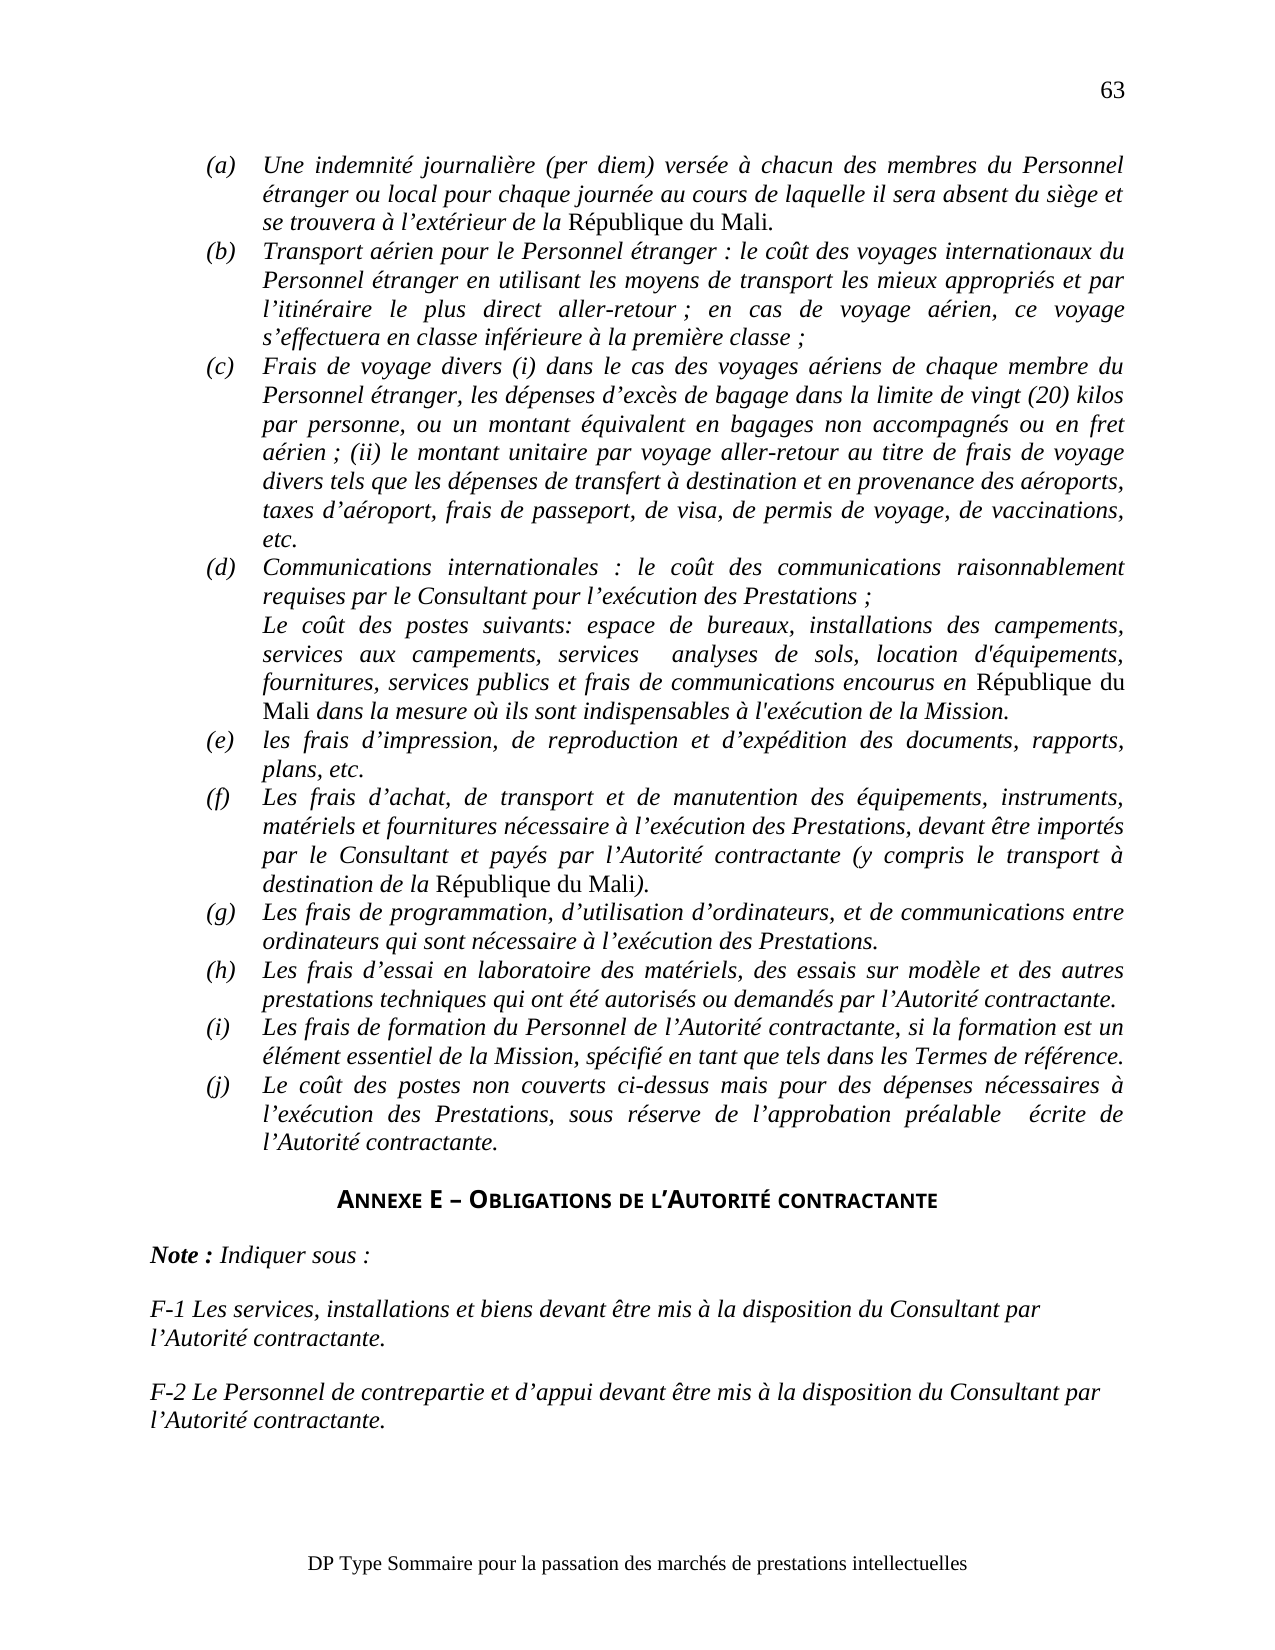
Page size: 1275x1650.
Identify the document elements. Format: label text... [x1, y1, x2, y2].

list Les frais de formation du Personnel de l’Autorité contractante, si la formation est un élément essentiel de la Mission, spécifié en tant que tels dans les Termes de référence. [206, 1012, 1125, 1070]
list Les frais d’essai en laboratoire des matériels, des essais sur modèle et des autres prestations techniques qui ont été autorisés ou demandés par l’Autorité contractante. [206, 955, 1125, 1012]
list Le coût des postes non couverts ci-dessus mais pour des dépenses nécessaires à l’exécution des Prestations, sous réserve de l’approbation préalable écrite de l’Autorité contractante. [206, 1070, 1125, 1156]
list Frais de voyage divers (i) dans le cas des voyages aériens de chaque membre du Personnel étranger, les dépenses d’excès de bagage dans la limite de vingt (20) kilos par personne, ou un montant équivalent en bagages non accompagnés ou en fret aérien ; (ii) le montant unitaire par voyage aller-retour au titre de frais de voyage divers tels que les dépenses de transfert à destination et en provenance des aéroports, taxes d’aéroport, frais de passeport, de visa, de permis de voyage, de vaccinations, etc. [206, 351, 1125, 552]
text F-2 Le Personnel de contrepartie et d’appui devant être mis à la disposition du Consultant par l’Autorité contractante. [150, 1377, 1125, 1434]
list Transport aérien pour le Personnel étranger : le coût des voyages internationaux du Personnel étranger en utilisant les moyens de transport les mieux appropriés et par l’itinéraire le plus direct aller-retour ; en cas de voyage aérien, ce voyage s’effectuera en classe inférieure à la première classe ; [206, 236, 1125, 351]
text Le coût des postes suivants: espace de bureaux, installations des campements, services aux campements, services analyses de sols, location d'équipements, fournitures, services publics et frais de communications encourus en République du Mali dans la mesure où ils sont indispensables à l'exécution de la Mission. [262, 610, 1125, 725]
subtitle Note : Indiquer sous : [150, 1240, 1125, 1269]
subtitle F-1 Les services, installations et biens devant être mis à la disposition du Consultant par l’Autorité contractante. [150, 1294, 1125, 1352]
list les frais d’impression, de reproduction et d’expédition des documents, rapports, plans, etc. [206, 725, 1125, 782]
list Les frais d’achat, de transport et de manutention des équipements, instruments, matériels et fournitures nécessaire à l’exécution des Prestations, devant être importés par le Consultant et payés par l’Autorité contractante (y compris le transport à destination de la République du Mali). [206, 782, 1125, 897]
list Les frais de programmation, d’utilisation d’ordinateurs, et de communications entre ordinateurs qui sont nécessaire à l’exécution des Prestations. [206, 897, 1125, 955]
list Communications internationales : le coût des communications raisonnablement requises par le Consultant pour l’exécution des Prestations ; [206, 552, 1125, 610]
text (a) Une indemnité journalière (per diem) versée à chacun des membres du Personnel étranger ou local pour chaque journée au cours de laquelle il sera absent du siège et se trouvera à l’extérieur de la République du Mali. [206, 150, 1125, 236]
subtitle Annexe E – Obligations de l’Autorité contractante [150, 1181, 1125, 1215]
